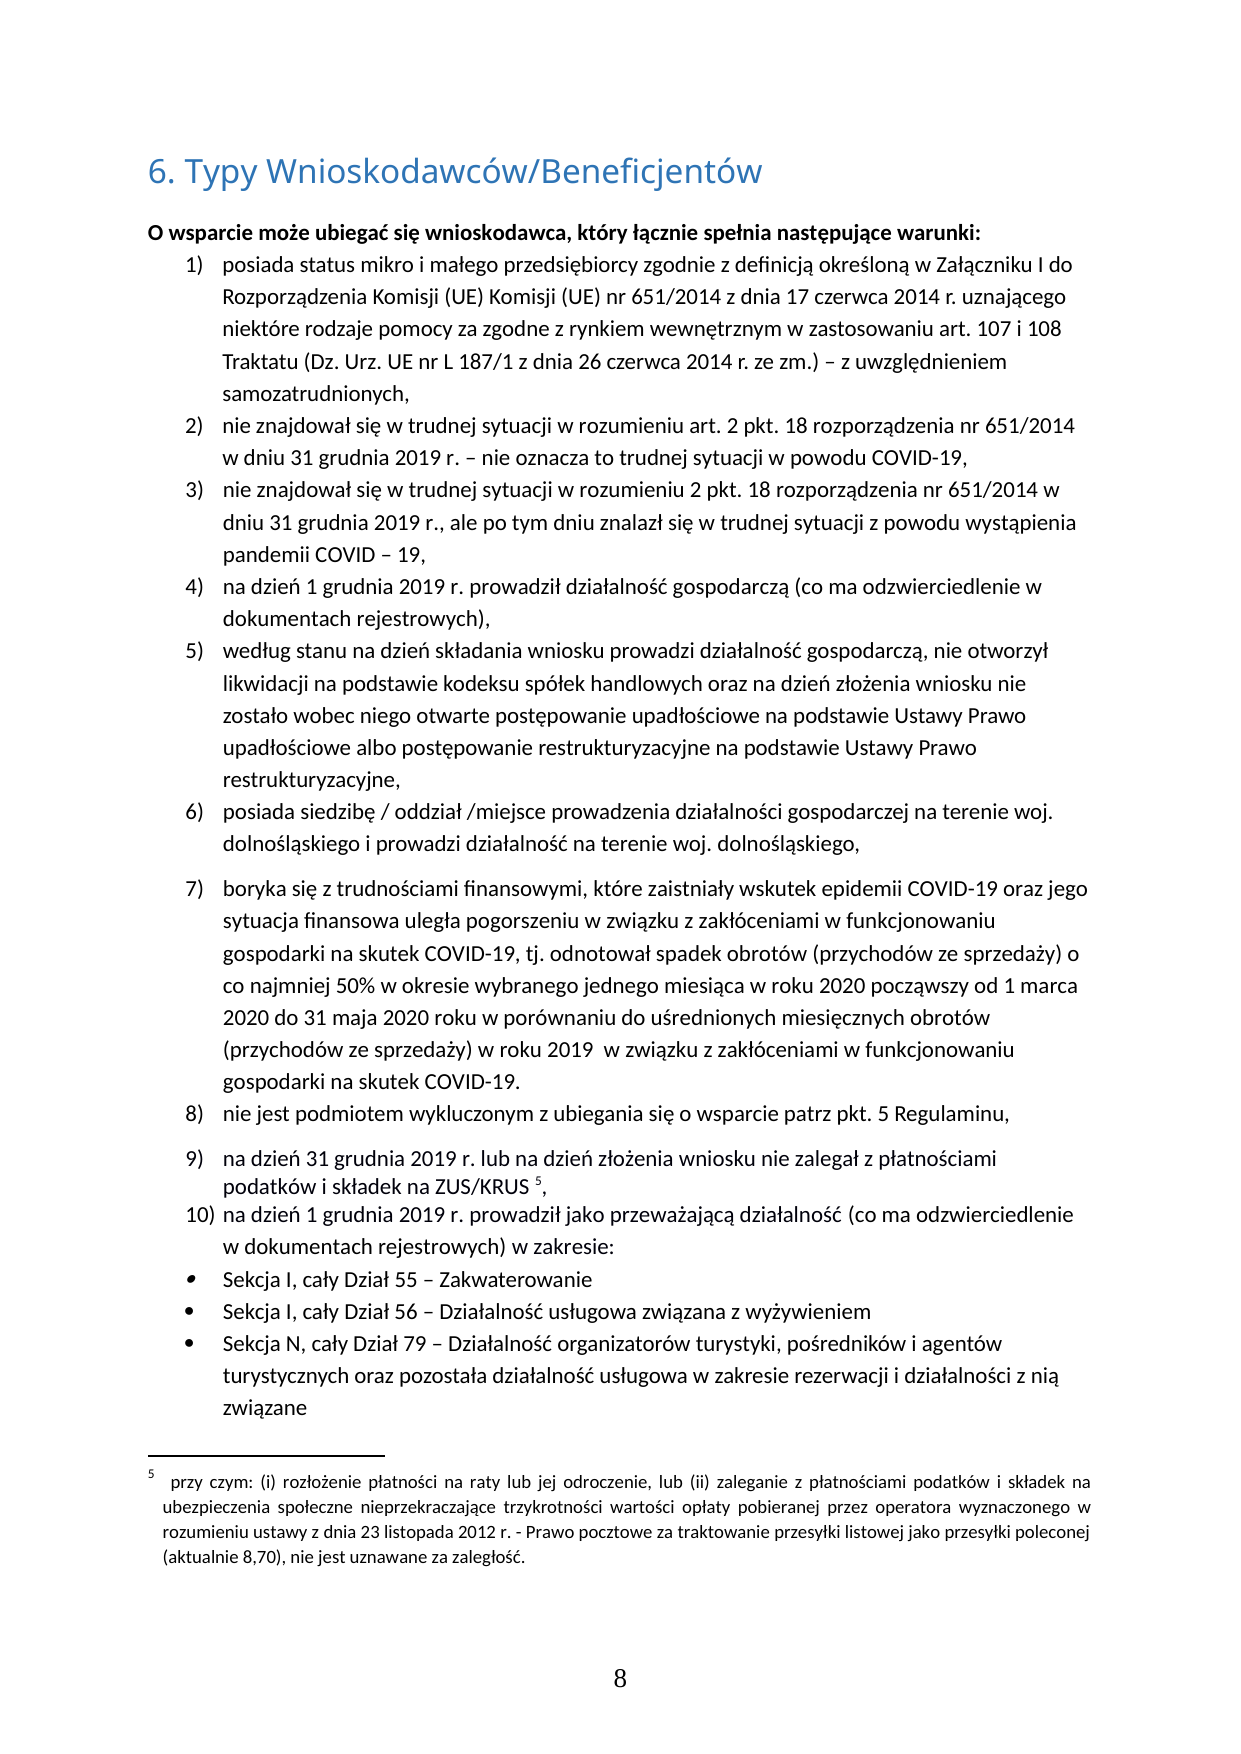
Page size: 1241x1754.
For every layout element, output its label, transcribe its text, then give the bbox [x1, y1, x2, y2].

list nie znajdował się w trudnej sytuacji w rozumieniu art. 2 pkt. 18 rozporządzenia nr 651/2014 w dniu 31 grudnia 2019 r. – nie oznacza to trudnej sytuacji w powodu COVID-19, [185, 411, 1093, 471]
list według stanu na dzień składania wniosku prowadzi działalność gospodarczą, nie otworzył likwidacji na podstawie kodeksu spółek handlowych oraz na dzień złożenia wniosku nie zostało wobec niego otwarte postępowanie upadłościowe na podstawie Ustawy Prawo upadłościowe albo postępowanie restrukturyzacyjne na podstawie Ustawy Prawo restrukturyzacyjne, [185, 636, 1093, 793]
subtitle 6. Typy Wnioskodawców/Beneficjentów [148, 148, 1093, 193]
list na dzień 31 grudnia 2019 r. lub na dzień złożenia wniosku nie zalegał z płatnościami podatków i składek na ZUS/KRUS , [185, 1144, 1093, 1200]
list Sekcja N, cały Dział 79 – Działalność organizatorów turystyki, pośredników i agentów turystycznych oraz pozostała działalność usługowa w zakresie rezerwacji i działalności z nią związane [185, 1329, 1093, 1421]
list nie jest podmiotem wykluczonym z ubiegania się o wsparcie patrz pkt. 5 Regulaminu, [185, 1099, 1093, 1128]
list na dzień 1 grudnia 2019 r. prowadził jako przeważającą działalność (co ma odzwierciedlenie w dokumentach rejestrowych) w zakresie: [185, 1200, 1093, 1261]
list na dzień 1 grudnia 2019 r. prowadził działalność gospodarczą (co ma odzwierciedlenie w dokumentach rejestrowych), [185, 572, 1093, 632]
list posiada siedzibę / oddział /miejsce prowadzenia działalności gospodarczej na terenie woj. dolnośląskiego i prowadzi działalność na terenie woj. dolnośląskiego, [185, 797, 1093, 858]
list boryka się z trudnościami finansowymi, które zaistniały wskutek epidemii COVID-19 oraz jego sytuacja finansowa uległa pogorszeniu w związku z zakłóceniami w funkcjonowaniu gospodarki na skutek COVID-19, tj. odnotował spadek obrotów (przychodów ze sprzedaży) o co najmniej 50% w okresie wybranego jednego miesiąca w roku 2020 począwszy od 1 marca 2020 do 31 maja 2020 roku w porównaniu do uśrednionych miesięcznych obrotów (przychodów ze sprzedaży) w roku 2019 w związku z zakłóceniami w funkcjonowaniu gospodarki na skutek COVID-19. [185, 874, 1093, 1095]
list nie znajdował się w trudnej sytuacji w rozumieniu 2 pkt. 18 rozporządzenia nr 651/2014 w dniu 31 grudnia 2019 r., ale po tym dniu znalazł się w trudnej sytuacji z powodu wystąpienia pandemii COVID – 19, [185, 476, 1093, 568]
list posiada status mikro i małego przedsiębiorcy zgodnie z definicją określoną w Załączniku I do Rozporządzenia Komisji (UE) Komisji (UE) nr 651/2014 z dnia 17 czerwca 2014 r. uznającego niektóre rodzaje pomocy za zgodne z rynkiem wewnętrznym w zastosowaniu art. 107 i 108 Traktatu (Dz. Urz. UE nr L 187/1 z dnia 26 czerwca 2014 r. ze zm.) – z uwzględnieniem samozatrudnionych, [185, 250, 1093, 407]
list Sekcja I, cały Dział 56 – Działalność usługowa związana z wyżywieniem [185, 1297, 1093, 1325]
list Sekcja I, cały Dział 55 – Zakwaterowanie [185, 1265, 1093, 1293]
list O wsparcie może ubiegać się wnioskodawca, który łącznie spełnia następujące warunki: [148, 218, 1093, 246]
